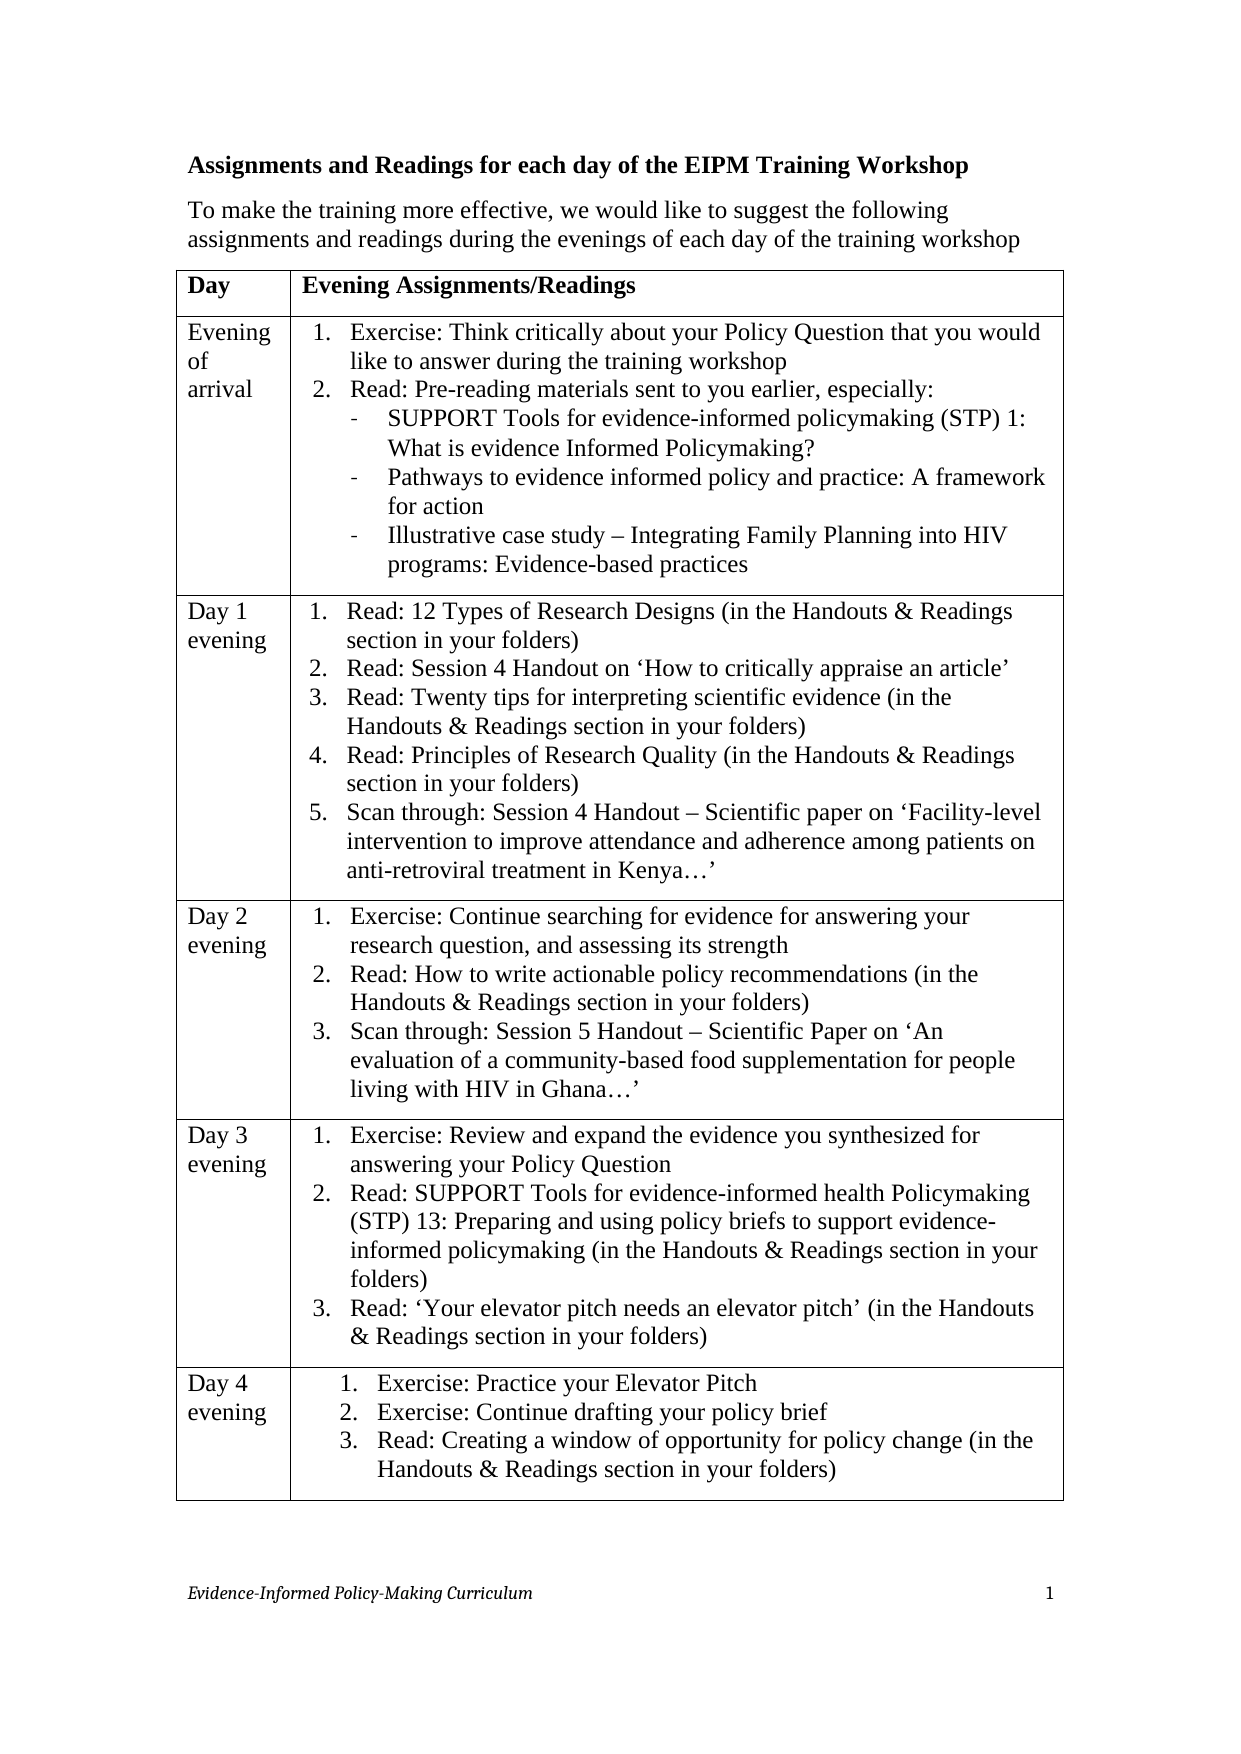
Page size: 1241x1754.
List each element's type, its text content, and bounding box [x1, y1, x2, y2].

table_cell Exercise: Continue searching for evidence for answering your research question, and assessing its strength Read: How to write actionable policy recommendations (in the Handouts & Readings section in your folders) Scan through: Session 5 Handout – Scientific Paper on ‘An evaluation of a community-based food supplementation for people living with HIV in Ghana…’ [291, 901, 1063, 1119]
table_cell Day 4 evening [177, 1368, 290, 1499]
table_cell Day 2 evening [177, 901, 290, 1119]
table_header Evening Assignments/Readings [291, 271, 1063, 316]
text To make the training more effective, we would like to suggest the following assignments and readings during the evenings of each day of the training workshop [187, 195, 1053, 253]
table_cell Day 3 evening [177, 1120, 290, 1367]
table_cell Exercise: Practice your Elevator Pitch Exercise: Continue drafting your policy brief Read: Creating a window of opportunity for policy change (in the Handouts & Readings section in your folders) [291, 1368, 1063, 1499]
table_cell Read: 12 Types of Research Designs (in the Handouts & Readings section in your folders) Read: Session 4 Handout on ‘How to critically appraise an article’ Read: Twenty tips for interpreting scientific evidence (in the Handouts & Readings section in your folders) Read: Principles of Research Quality (in the Handouts & Readings section in your folders) Scan through: Session 4 Handout – Scientific paper on ‘Facility-level intervention to improve attendance and adherence among patients on anti-retroviral treatment in Kenya…’ [291, 596, 1063, 900]
table_cell Exercise: Think critically about your Policy Question that you would like to answer during the training workshop Read: Pre-reading materials sent to you earlier, especially: SUPPORT Tools for evidence-informed policymaking (STP) 1: What is evidence Informed Policymaking? Pathways to evidence informed policy and practice: A framework for action Illustrative case study – Integrating Family Planning into HIV programs: Evidence-based practices [291, 317, 1063, 595]
text Assignments and Readings for each day of the EIPM Training Workshop [187, 150, 1053, 179]
table_cell Exercise: Review and expand the evidence you synthesized for answering your Policy Question Read: SUPPORT Tools for evidence-informed health Policymaking (STP) 13: Preparing and using policy briefs to support evidence-informed policymaking (in the Handouts & Readings section in your folders) Read: ‘Your elevator pitch needs an elevator pitch’ (in the Handouts & Readings section in your folders) [291, 1120, 1063, 1367]
table_header Day [177, 271, 290, 316]
table_cell Evening of arrival [177, 317, 290, 595]
table_cell Day 1 evening [177, 596, 290, 900]
